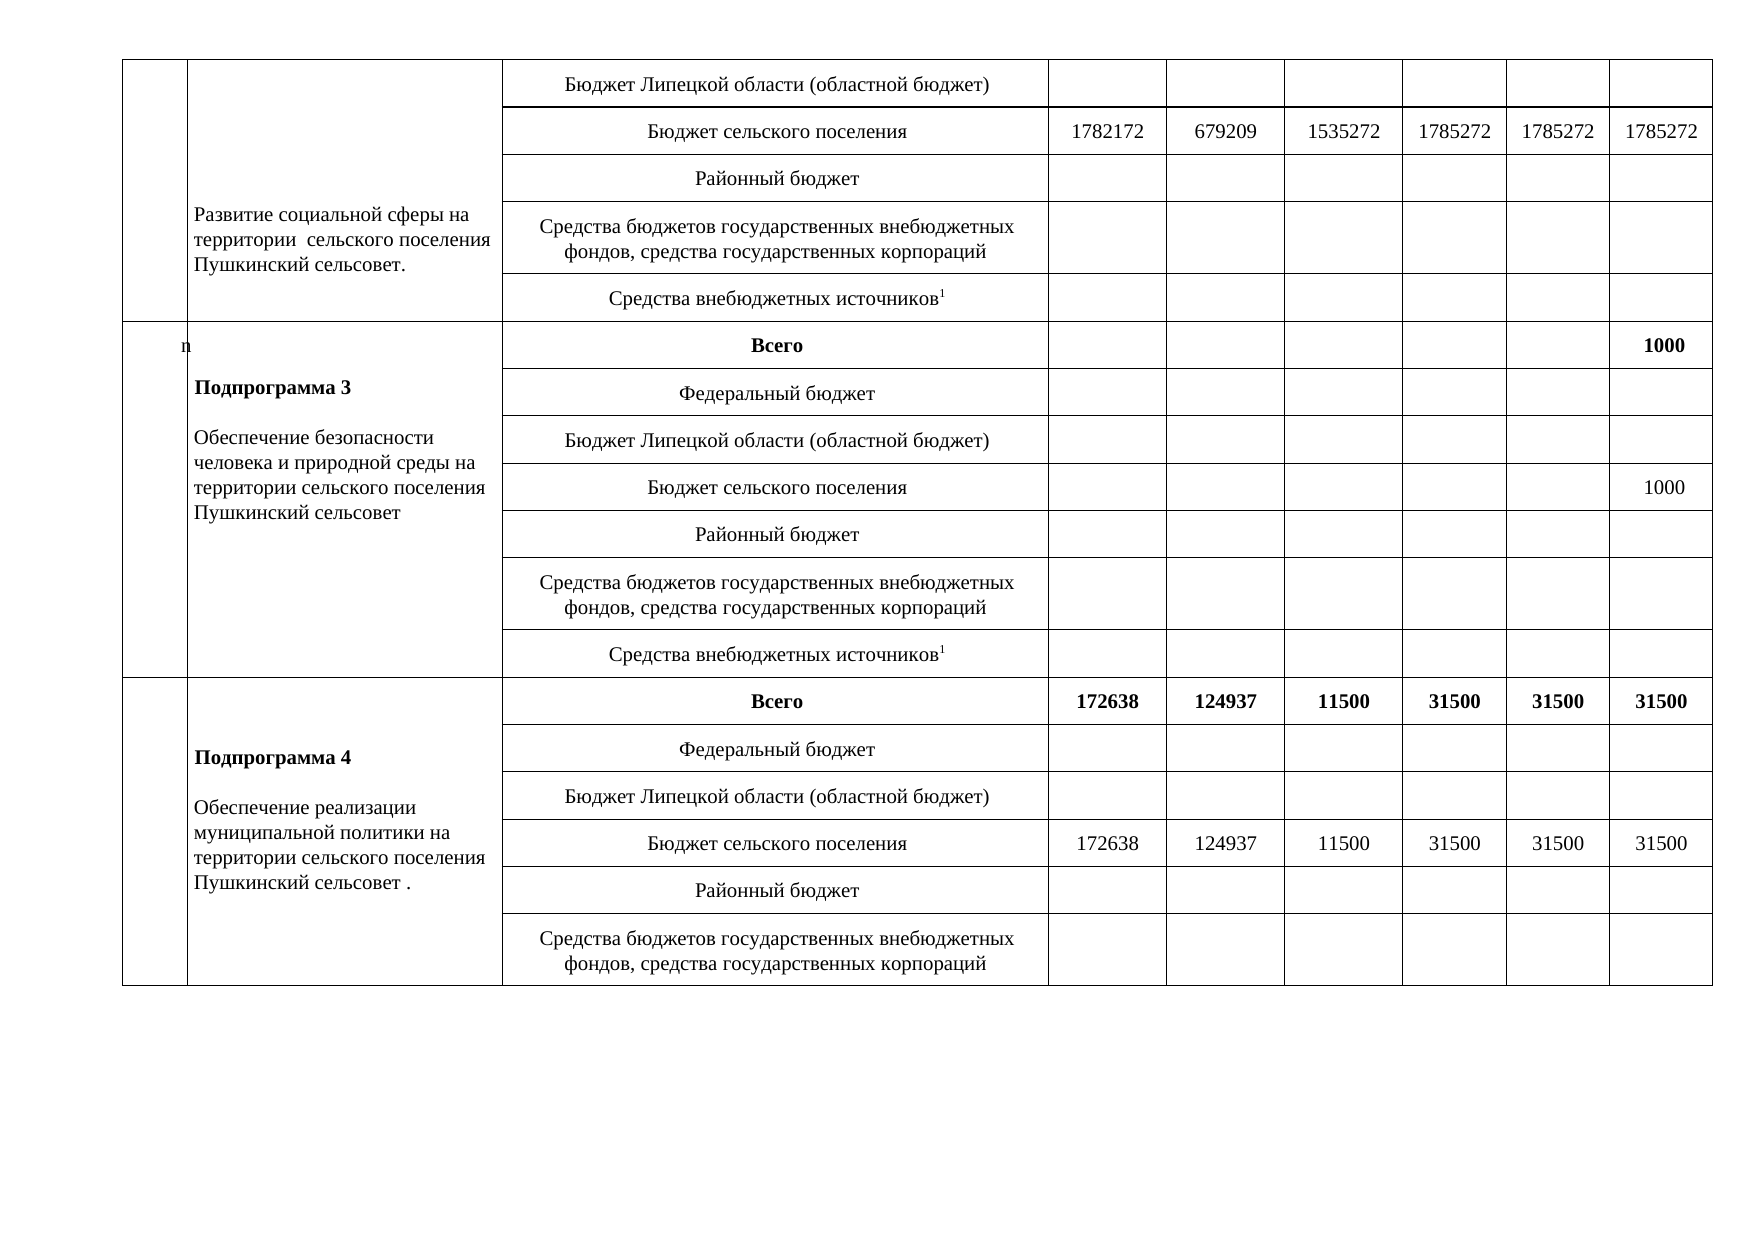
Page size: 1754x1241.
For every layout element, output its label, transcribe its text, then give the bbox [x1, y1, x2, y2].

table_cell [1403, 558, 1506, 629]
table_cell [1285, 60, 1402, 106]
table_cell [1285, 630, 1402, 677]
table_cell Бюджет сельского поселения [503, 820, 1048, 866]
table_cell 31500 [1403, 820, 1506, 866]
table_cell Бюджет Липецкой области (областной бюджет) [503, 772, 1048, 818]
table_cell [1507, 772, 1609, 818]
table_cell Всего [503, 678, 1048, 724]
table_cell 1785272 [1610, 108, 1712, 154]
table_cell Средства внебюджетных источников1 [503, 630, 1048, 677]
table_cell [1610, 914, 1712, 985]
table_cell [1403, 630, 1506, 677]
table_cell [1403, 155, 1506, 201]
table_cell [1167, 155, 1284, 201]
table_cell [1610, 202, 1712, 273]
table_cell [1507, 630, 1609, 677]
table_cell [1049, 725, 1166, 771]
table_cell [1610, 630, 1712, 677]
table_cell [1403, 772, 1506, 818]
table_cell [1049, 322, 1166, 368]
table_cell 1782172 [1049, 108, 1166, 154]
table_cell [1167, 202, 1284, 273]
table_cell [1507, 155, 1609, 201]
table_cell 1000 [1610, 464, 1712, 510]
table_cell [1507, 725, 1609, 771]
table_cell [1049, 60, 1166, 106]
table_cell 11500 [1285, 820, 1402, 866]
table_cell Подпрограмма 4 Обеспечение реализации муниципальной политики на территории сельского поселения Пушкинский сельсовет . [188, 678, 502, 985]
table_cell [1610, 155, 1712, 201]
table_cell [123, 678, 187, 985]
table_cell Бюджет Липецкой области (областной бюджет) [503, 60, 1048, 106]
table_cell [1403, 202, 1506, 273]
table_cell Районный бюджет [503, 867, 1048, 913]
table_cell [1403, 322, 1506, 368]
table_cell [1285, 416, 1402, 462]
table_cell 31500 [1403, 678, 1506, 724]
table_cell [1049, 369, 1166, 415]
table_cell 11500 [1285, 678, 1402, 724]
table_cell [1167, 867, 1284, 913]
table_cell [1507, 511, 1609, 557]
table_cell [1610, 60, 1712, 106]
table_cell 31500 [1507, 678, 1609, 724]
table_cell [1285, 322, 1402, 368]
table_cell 172638 [1049, 678, 1166, 724]
table_cell [1167, 725, 1284, 771]
table_cell [1285, 914, 1402, 985]
table_cell [1285, 725, 1402, 771]
table_cell [1610, 772, 1712, 818]
table_cell Средства внебюджетных источников1 [503, 274, 1048, 321]
table_cell 124937 [1167, 678, 1284, 724]
table_cell [1507, 558, 1609, 629]
table_cell [1403, 464, 1506, 510]
table_cell [1610, 511, 1712, 557]
table_cell [1507, 322, 1609, 368]
table_cell [1507, 464, 1609, 510]
table_cell [1403, 867, 1506, 913]
table_cell 1785272 [1507, 108, 1609, 154]
table_cell [1167, 464, 1284, 510]
table_cell [1507, 274, 1609, 321]
table_cell 124937 [1167, 820, 1284, 866]
table_cell Всего [503, 322, 1048, 368]
table_cell [1167, 558, 1284, 629]
table_cell [1049, 630, 1166, 677]
table_cell [1167, 416, 1284, 462]
table_cell [1285, 202, 1402, 273]
table_cell Подпрограмма 3 Обеспечение безопасности человека и природной среды на территории сельского поселения Пушкинский сельсовет [188, 322, 502, 677]
table_cell Федеральный бюджет [503, 369, 1048, 415]
table_cell [1507, 416, 1609, 462]
table_cell 679209 [1167, 108, 1284, 154]
table_cell 1535272 [1285, 108, 1402, 154]
table_cell [1049, 416, 1166, 462]
table_cell [1167, 914, 1284, 985]
table_cell [1507, 202, 1609, 273]
table_cell 31500 [1610, 820, 1712, 866]
table_cell Средства бюджетов государственных внебюджетных фондов, средства государственных корпораций [503, 202, 1048, 273]
table_cell [1507, 867, 1609, 913]
table_cell [1167, 322, 1284, 368]
table_cell [1049, 772, 1166, 818]
table_cell [1403, 369, 1506, 415]
table_cell [1285, 511, 1402, 557]
table_cell [1507, 369, 1609, 415]
table_cell [1610, 369, 1712, 415]
table_cell [1049, 511, 1166, 557]
table_cell [1285, 155, 1402, 201]
table_cell [1049, 155, 1166, 201]
table_cell [1403, 274, 1506, 321]
table_cell Бюджет сельского поселения [503, 108, 1048, 154]
table_cell Бюджет сельского поселения [503, 464, 1048, 510]
table_cell [1285, 772, 1402, 818]
table_cell [1049, 867, 1166, 913]
table_cell [1167, 60, 1284, 106]
table_cell [1285, 274, 1402, 321]
table_cell Бюджет Липецкой области (областной бюджет) [503, 416, 1048, 462]
table_cell 31500 [1610, 678, 1712, 724]
table_cell [1403, 725, 1506, 771]
table_cell [1610, 274, 1712, 321]
table_cell [1507, 914, 1609, 985]
table_cell 172638 [1049, 820, 1166, 866]
table_cell [1049, 558, 1166, 629]
table_cell n [123, 322, 187, 677]
table_cell [1049, 464, 1166, 510]
table_cell [1049, 202, 1166, 273]
table_cell 1785272 [1403, 108, 1506, 154]
table_cell Районный бюджет [503, 511, 1048, 557]
table_cell [1167, 511, 1284, 557]
table_cell [1167, 274, 1284, 321]
table_cell [1285, 369, 1402, 415]
table_cell [1285, 464, 1402, 510]
table_cell [1285, 867, 1402, 913]
table_cell [1167, 772, 1284, 818]
table_cell Средства бюджетов государственных внебюджетных фондов, средства государственных корпораций [503, 914, 1048, 985]
table_cell [1403, 914, 1506, 985]
table_cell [1403, 511, 1506, 557]
table_cell [1049, 914, 1166, 985]
table_cell [1610, 725, 1712, 771]
table_cell Средства бюджетов государственных внебюджетных фондов, средства государственных корпораций [503, 558, 1048, 629]
table_cell Федеральный бюджет [503, 725, 1048, 771]
table_cell [1167, 369, 1284, 415]
table_cell 1000 [1610, 322, 1712, 368]
table_cell [1610, 867, 1712, 913]
table_cell [1167, 630, 1284, 677]
table_cell [1403, 60, 1506, 106]
table_cell Районный бюджет [503, 155, 1048, 201]
table_cell [1403, 416, 1506, 462]
table_cell [1610, 558, 1712, 629]
table_cell [1049, 274, 1166, 321]
table_cell [1507, 60, 1609, 106]
table_cell [1610, 416, 1712, 462]
table_cell 31500 [1507, 820, 1609, 866]
table_cell [1285, 558, 1402, 629]
